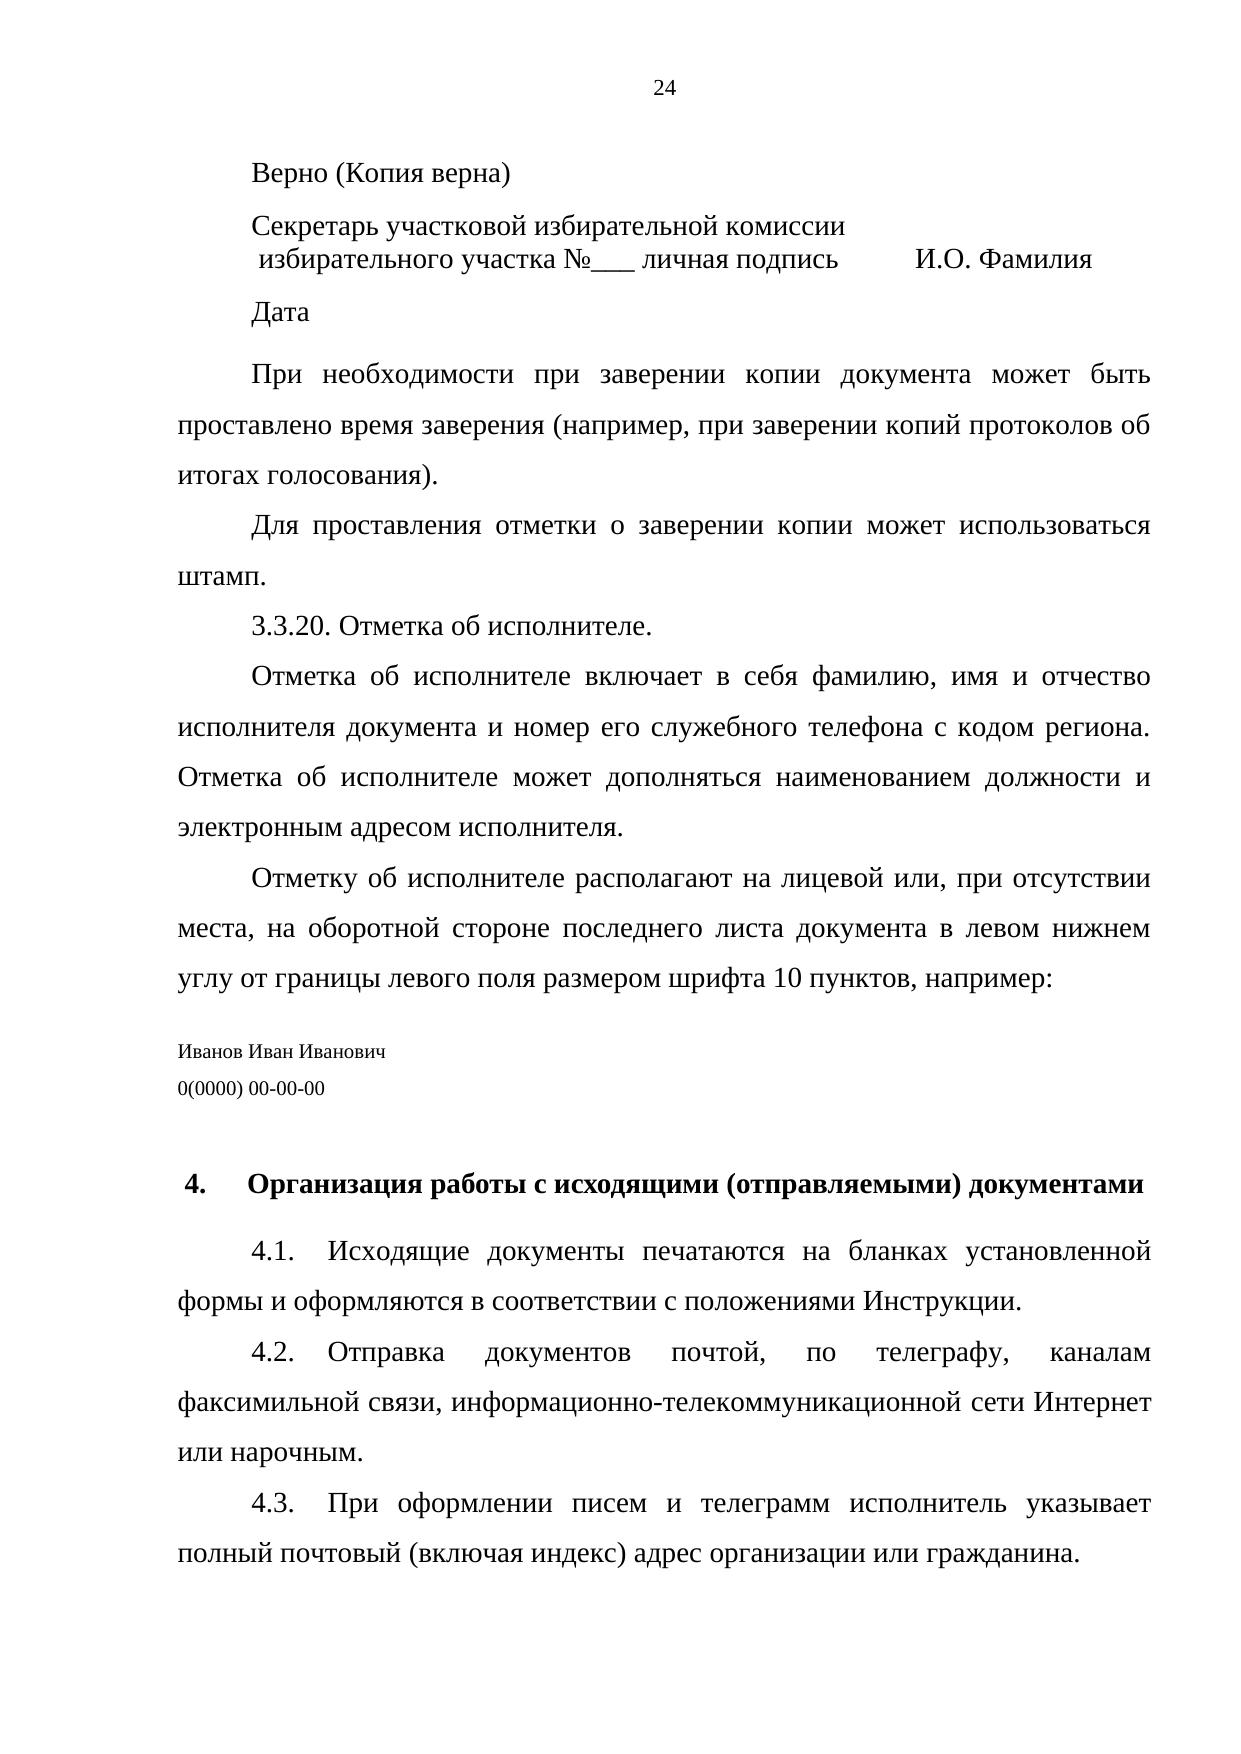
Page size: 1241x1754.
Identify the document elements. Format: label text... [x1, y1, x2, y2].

text 4.3. При оформлении писем и телеграмм исполнитель указывает полный почтовый (включая индекс) адрес организации или гражданина. [177, 1485, 1152, 1568]
text Дата [251, 294, 1152, 328]
text Отметка об исполнителе включает в себя фамилию, имя и отчество исполнителя документа и номер его служебного телефона с кодом региона. Отметка об исполнителе может дополняться наименованием должности и электронным адресом исполнителя. [177, 658, 1152, 843]
text Верно (Копия верна) [251, 155, 1152, 189]
text избирательного участка №___ личная подпись И.О. Фамилия [251, 242, 1152, 275]
text Отметку об исполнителе располагают на лицевой или, при отсутствии места, на оборотной стороне последнего листа документа в левом нижнем углу от границы левого поля размером шрифта 10 пунктов, например: [177, 860, 1152, 994]
text 4.2. Отправка документов почтой, по телеграфу, каналам факсимильной связи, информационно-телекоммуникационной сети Интернет или нарочным. [177, 1334, 1152, 1468]
subtitle 4. Организация работы с исходящими (отправляемыми) документами [177, 1166, 1152, 1200]
text 3.3.20. Отметка об исполнителе. [177, 608, 1152, 642]
text Секретарь участковой избирательной комиссии [251, 208, 1152, 242]
text Для проставления отметки о заверении копии может использоваться штамп. [177, 507, 1152, 591]
text 4.1. Исходящие документы печатаются на бланках установленной формы и оформляются в соответствии с положениями Инструкции. [177, 1233, 1152, 1317]
text Иванов Иван Иванович [177, 1039, 1152, 1063]
text 0(0000) 00-00-00 [177, 1076, 1152, 1100]
text При необходимости при заверении копии документа может быть проставлено время заверения (например, при заверении копий протоколов об итогах голосования). [177, 357, 1152, 491]
